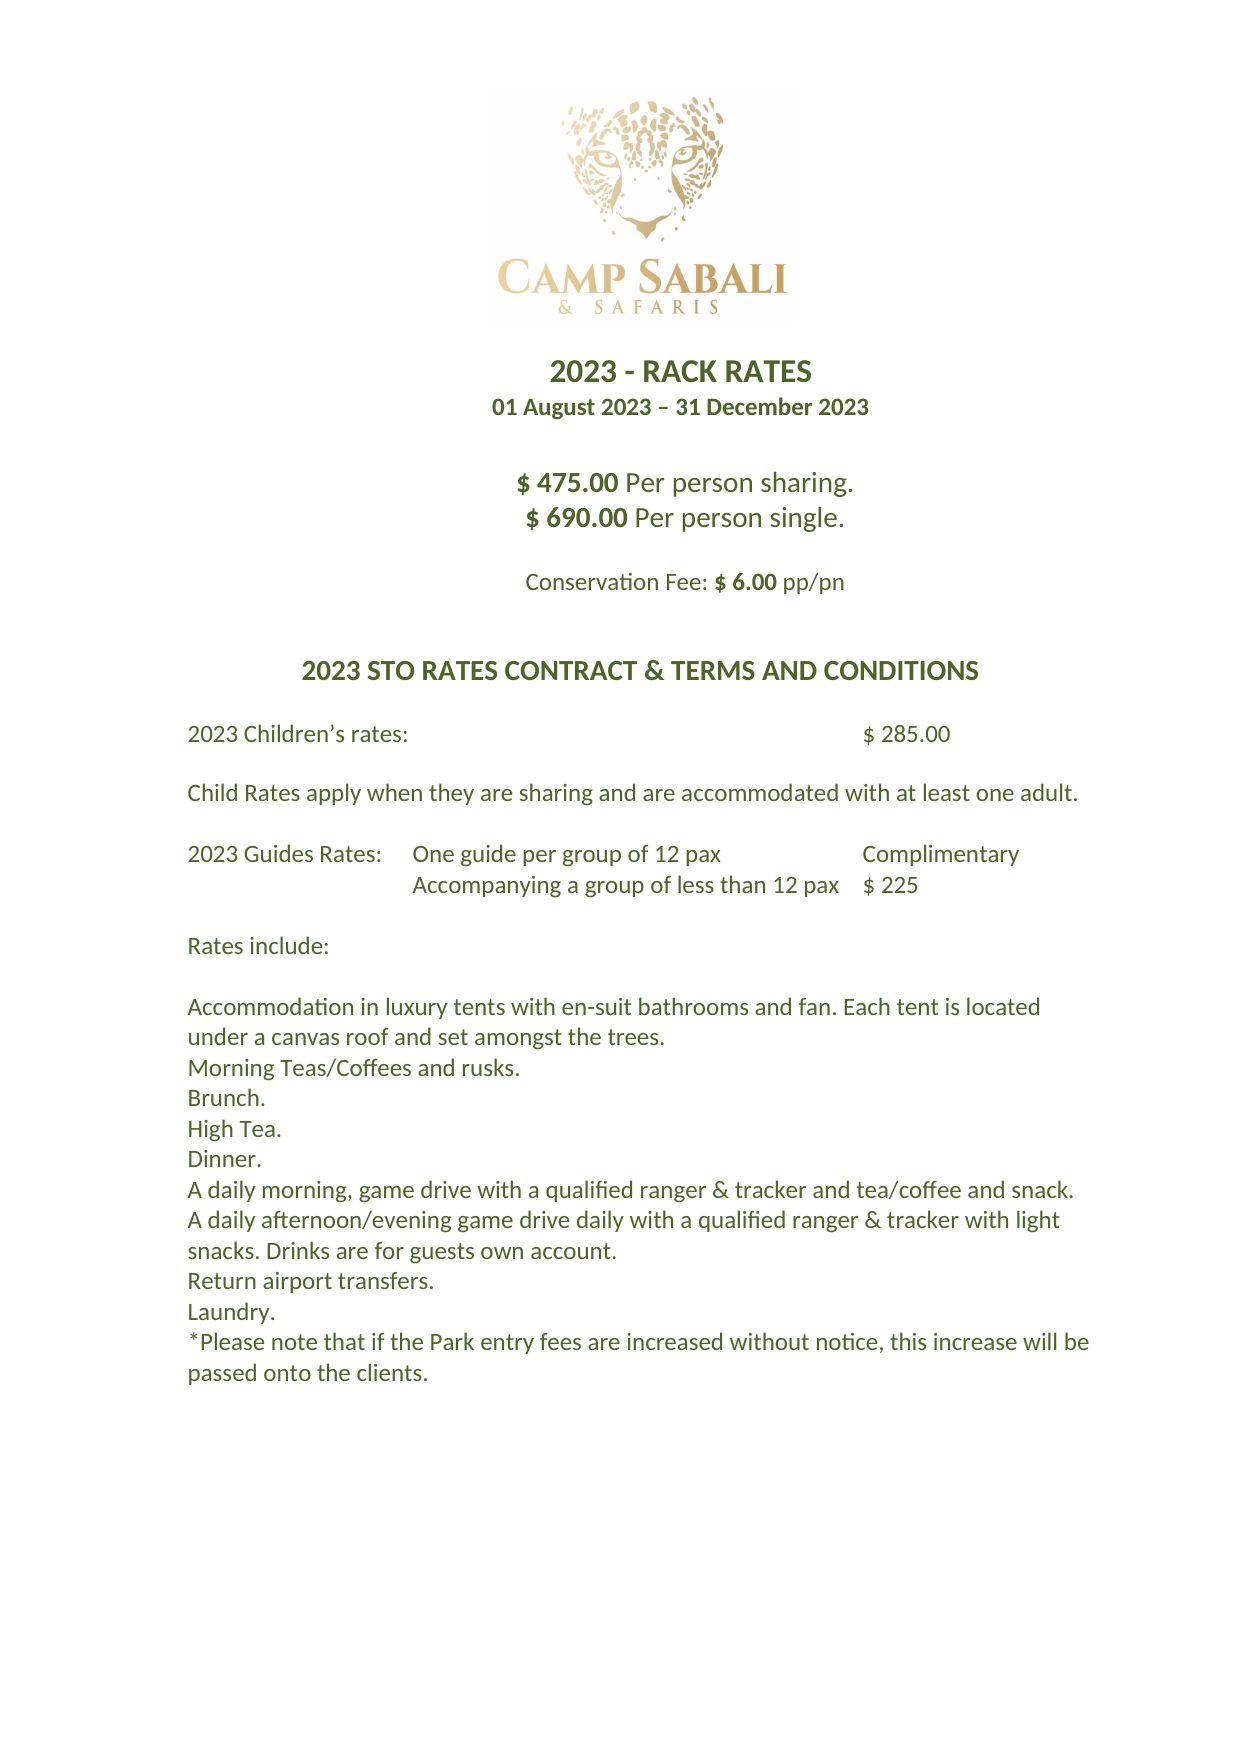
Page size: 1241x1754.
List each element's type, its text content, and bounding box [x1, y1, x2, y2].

text Morning Teas/Coffees and rusks. [187, 1052, 1093, 1082]
table_header $ 475.00 Per person sharing. $ 690.00 Per person single. Conservation Fee: $ 6.00 pp/pn [177, 434, 1193, 596]
text 2023 STO RATES CONTRACT & TERMS AND CONDITIONS [187, 652, 1093, 687]
text 2023 Guides Rates: One guide per group of 12 pax Complimentary [187, 838, 1093, 869]
text Dinner. [187, 1143, 1093, 1174]
text Rates include: [187, 930, 1093, 960]
picture [487, 88, 794, 323]
text Accommodation in luxury tents with en-suit bathrooms and fan. Each tent is located under a canvas roof and set amongst the trees. [187, 991, 1093, 1052]
table_header 2023 - RACK RATES 01 August 2023 – 31 December 2023 [173, 350, 1188, 421]
text Brunch. [187, 1082, 1093, 1113]
text *Please note that if the Park entry fees are increased without notice, this increase will be passed onto the clients. [187, 1327, 1093, 1388]
text A daily afternoon/evening game drive daily with a qualified ranger & tracker with light snacks. Drinks are for guests own account. [187, 1204, 1093, 1266]
text 2023 Children’s rates: $ 285.00 [187, 718, 1093, 748]
text A daily morning, game drive with a qualified ranger & tracker and tea/coffee and snack. [187, 1174, 1093, 1204]
text Accompanying a group of less than 12 pax $ 225 [187, 869, 1093, 899]
text High Tea. [187, 1113, 1093, 1143]
text Laundry. [187, 1296, 1093, 1327]
text Child Rates apply when they are sharing and are accommodated with at least one adult. [187, 777, 1093, 808]
text Return airport transfers. [187, 1266, 1093, 1296]
